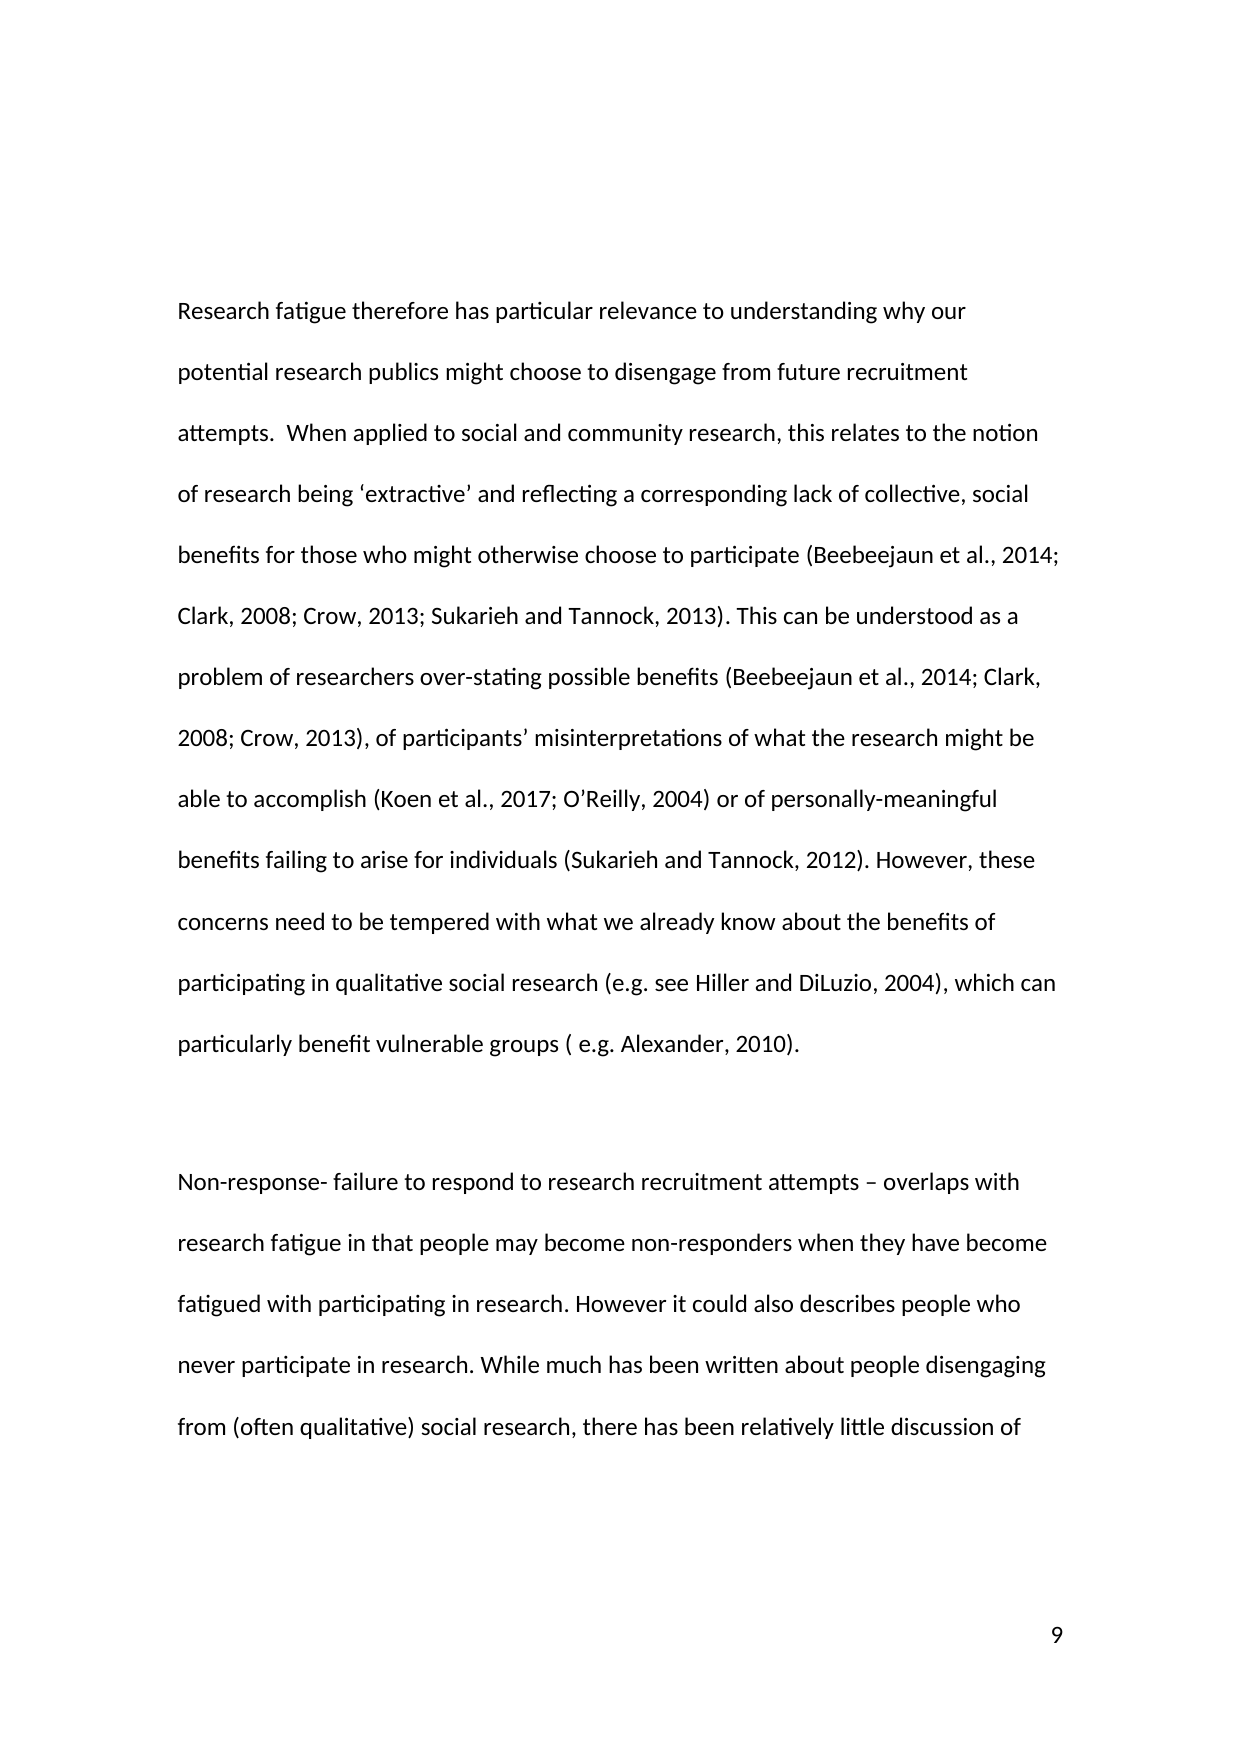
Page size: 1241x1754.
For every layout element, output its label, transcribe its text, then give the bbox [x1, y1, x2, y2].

text Research fatigue therefore has particular relevance to understanding why our potential research publics might choose to disengage from future recruitment attempts. When applied to social and community research, this relates to the notion of research being ‘extractive’ and reflecting a corresponding lack of collective, social benefits for those who might otherwise choose to participate (Beebeejaun et al., 2014; Clark, 2008; Crow, 2013; Sukarieh and Tannock, 2013). This can be understood as a problem of researchers over-stating possible benefits (Beebeejaun et al., 2014; Clark, 2008; Crow, 2013), of participants’ misinterpretations of what the research might be able to accomplish (Koen et al., 2017; O’Reilly, 2004) or of personally-meaningful benefits failing to arise for individuals (Sukarieh and Tannock, 2012). However, these concerns need to be tempered with what we already know about the benefits of participating in qualitative social research (e.g. see Hiller and DiLuzio, 2004), which can particularly benefit vulnerable groups ( e.g. Alexander, 2010). [177, 295, 1063, 1058]
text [177, 1167, 1063, 1441]
